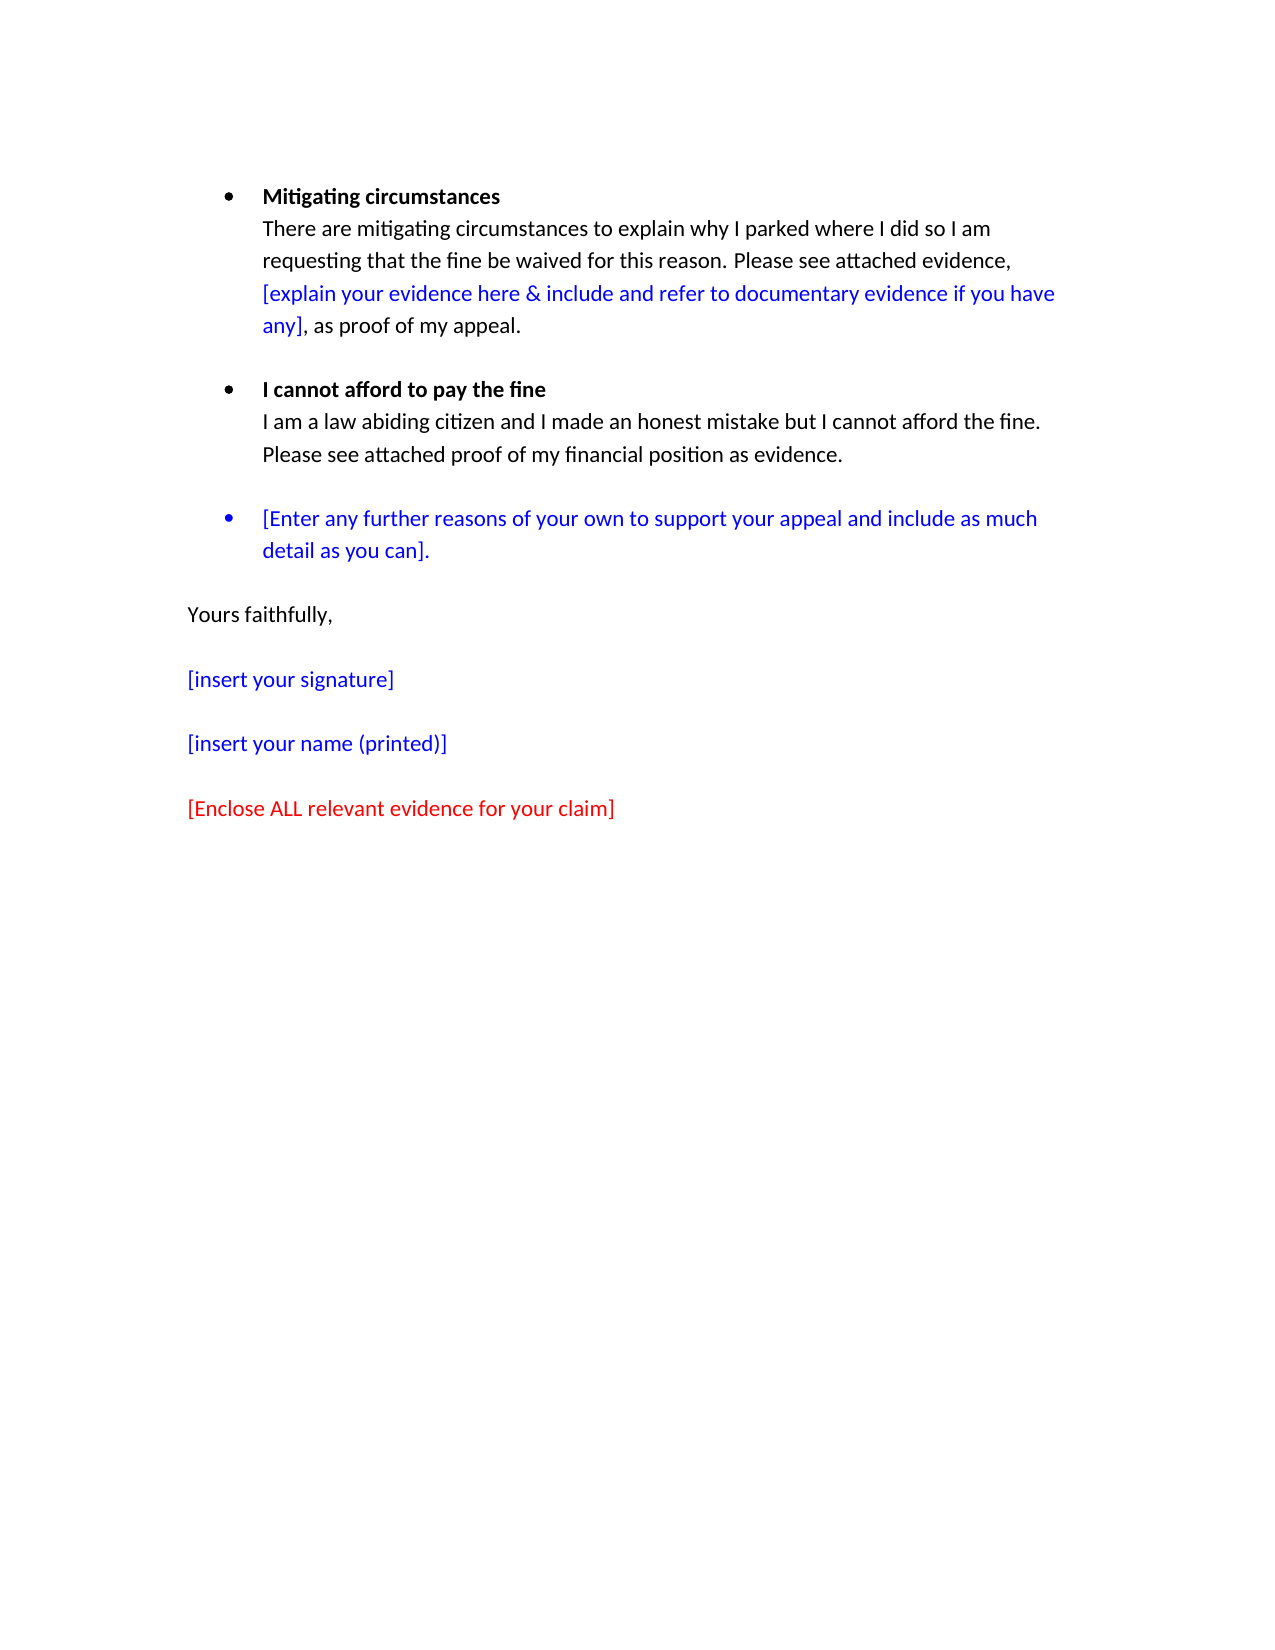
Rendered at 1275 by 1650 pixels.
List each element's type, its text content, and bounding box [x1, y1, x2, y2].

text I am a law abiding citizen and I made an honest mistake but I cannot afford the fine. Please see attached proof of my financial position as evidence. [262, 407, 1088, 468]
text [Enclose ALL relevant evidence for your claim] [187, 794, 1088, 822]
list I cannot afford to pay the fine [225, 375, 1088, 403]
list Mitigating circumstances [225, 182, 1088, 210]
list [Enter any further reasons of your own to support your appeal and include as much detail as you can]. [225, 504, 1088, 564]
text [insert your signature] [187, 665, 1088, 693]
text There are mitigating circumstances to explain why I parked where I did so I am requesting that the fine be waived for this reason. Please see attached evidence, [explain your evidence here & include and refer to documentary evidence if you have any], as proof of my appeal. [262, 214, 1088, 339]
text Yours faithfully, [187, 601, 1088, 629]
text [insert your name (printed)] [187, 729, 1088, 757]
